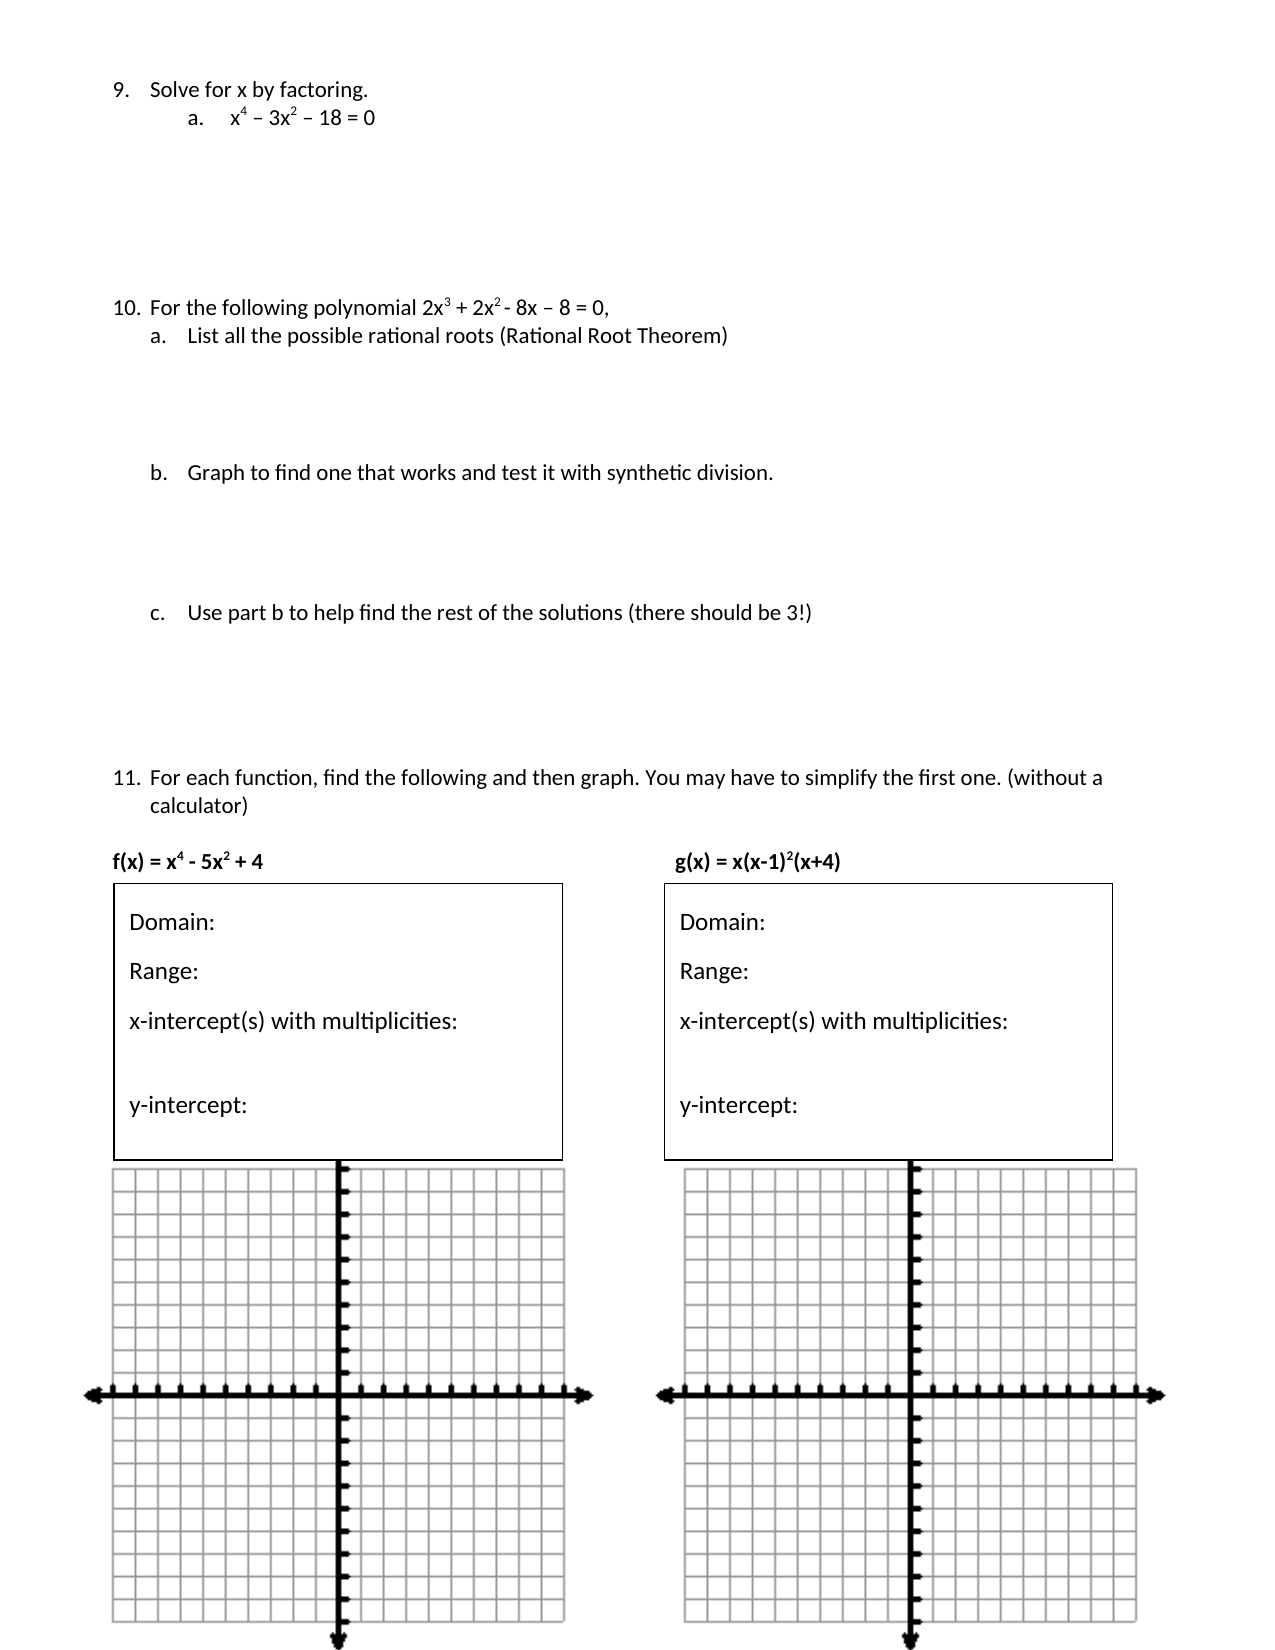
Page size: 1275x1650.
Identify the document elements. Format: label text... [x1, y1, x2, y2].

list x4 – 3x2 – 18 = 0 [187, 103, 1200, 131]
list Graph to find one that works and test it with synthetic division. [150, 458, 1200, 486]
list For each function, find the following and then graph. You may have to simplify the first one. (without a calculator) [112, 763, 1200, 819]
picture [655, 1139, 1169, 1650]
list Solve for x by factoring. [112, 75, 1200, 103]
text f(x) = x4 - 5x2 + 4 g(x) = x(x-1)2(x+4) [112, 847, 1200, 876]
list List all the possible rational roots (Rational Root Theorem) [150, 321, 1200, 349]
list For the following polynomial 2x3 + 2x2 - 8x – 8 = 0, [112, 293, 1200, 321]
list Use part b to help find the rest of the solutions (there should be 3!) [150, 598, 1200, 626]
picture [83, 1139, 597, 1650]
